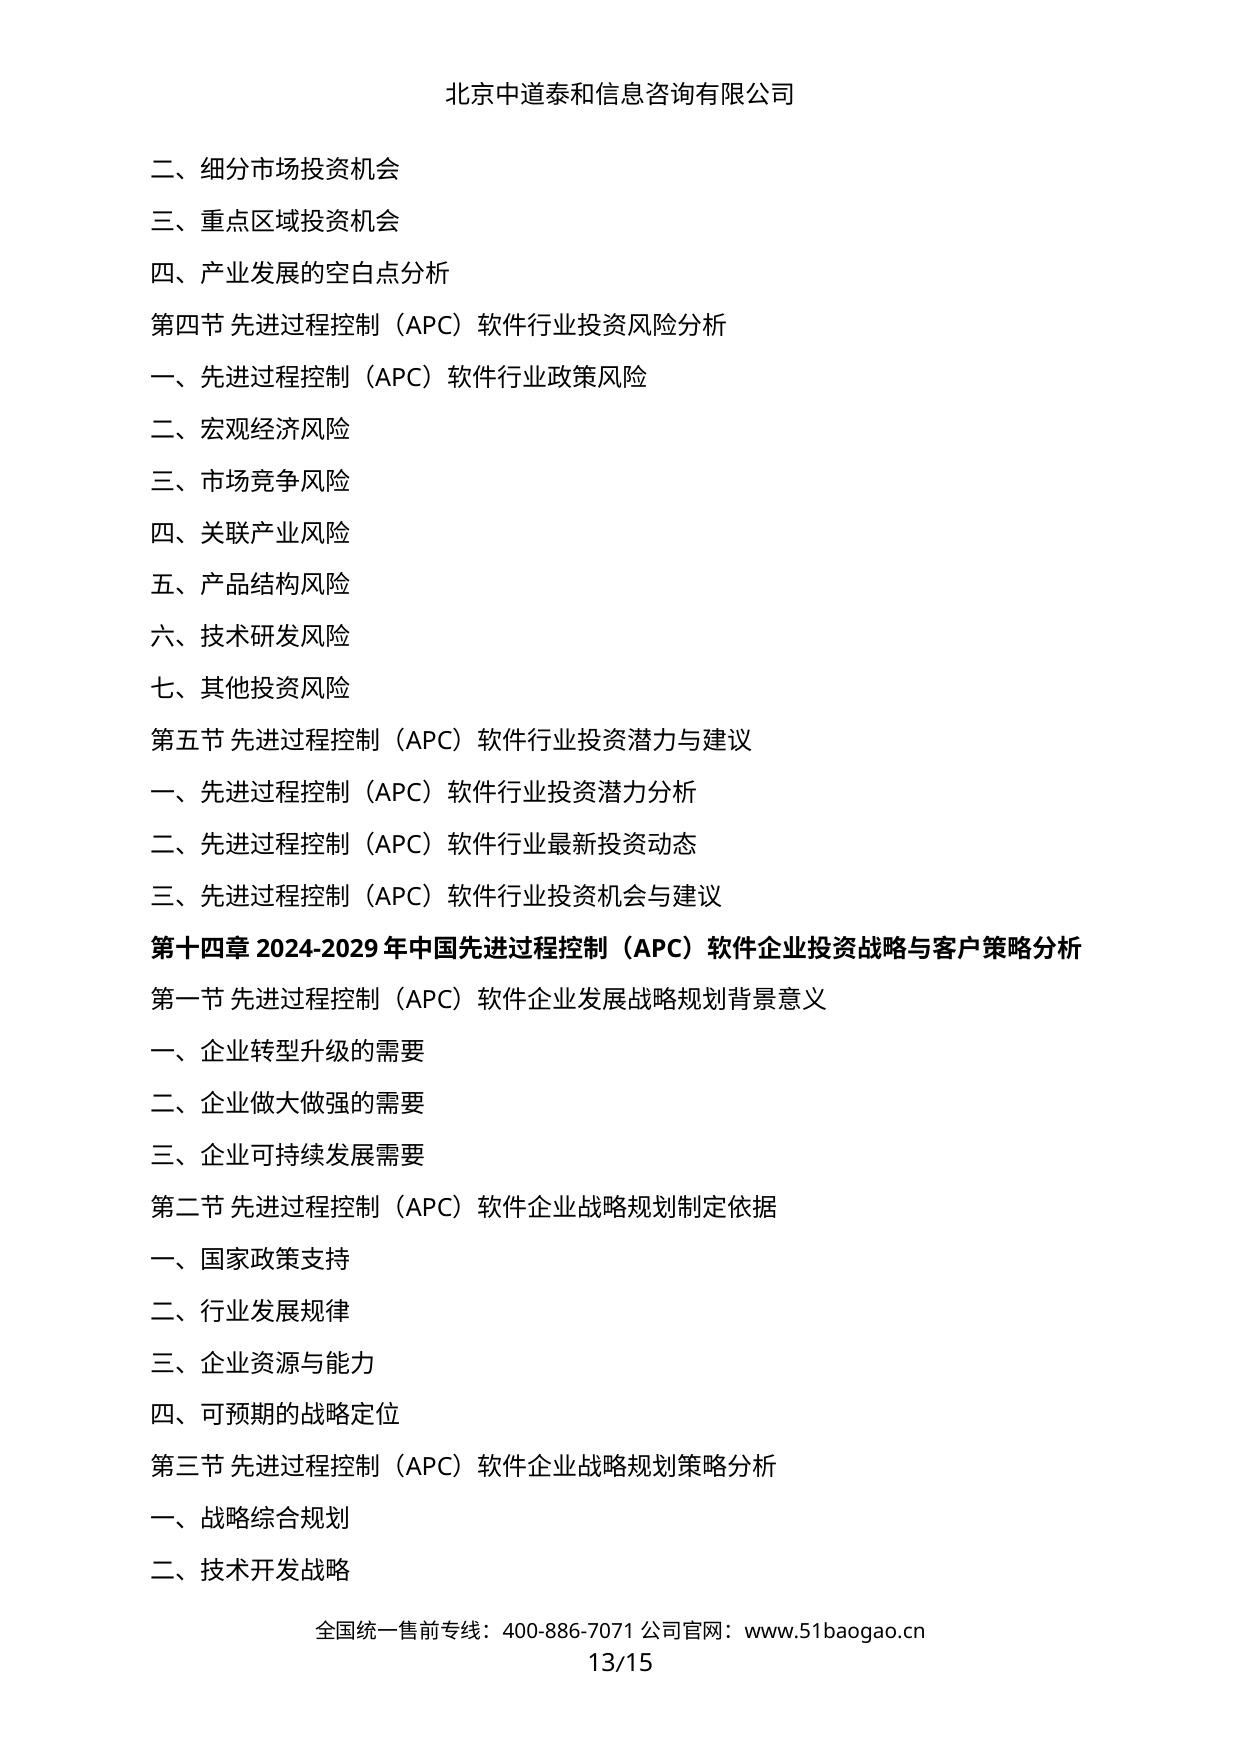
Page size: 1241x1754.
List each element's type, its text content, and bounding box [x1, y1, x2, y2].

text 三、市场竞争风险 [150, 461, 1090, 497]
text 第十四章 2024-2029年中国先进过程控制（APC）软件企业投资战略与客户策略分析 [150, 928, 1090, 964]
text 二、宏观经济风险 [150, 409, 1090, 446]
text 四、关联产业风险 [150, 513, 1090, 549]
text 一、先进过程控制（APC）软件行业投资潜力分析 [150, 772, 1090, 809]
text 七、其他投资风险 [150, 669, 1090, 705]
text 二、先进过程控制（APC）软件行业最新投资动态 [150, 824, 1090, 861]
text 第五节 先进过程控制（APC）软件行业投资潜力与建议 [150, 721, 1090, 757]
text 二、技术开发战略 [150, 1551, 1090, 1587]
text 一、战略综合规划 [150, 1499, 1090, 1535]
text 二、企业做大做强的需要 [150, 1084, 1090, 1120]
text 第四节 先进过程控制（APC）软件行业投资风险分析 [150, 306, 1090, 342]
text 三、企业可持续发展需要 [150, 1136, 1090, 1172]
text 一、国家政策支持 [150, 1239, 1090, 1276]
text 三、企业资源与能力 [150, 1343, 1090, 1379]
text 二、细分市场投资机会 [150, 150, 1090, 186]
text 第一节 先进过程控制（APC）软件企业发展战略规划背景意义 [150, 980, 1090, 1016]
text 第二节 先进过程控制（APC）软件企业战略规划制定依据 [150, 1187, 1090, 1224]
text 第三节 先进过程控制（APC）软件企业战略规划策略分析 [150, 1447, 1090, 1483]
text 一、企业转型升级的需要 [150, 1032, 1090, 1068]
text 五、产品结构风险 [150, 565, 1090, 601]
text 四、产业发展的空白点分析 [150, 254, 1090, 290]
text 六、技术研发风险 [150, 617, 1090, 653]
text 四、可预期的战略定位 [150, 1395, 1090, 1431]
text 二、行业发展规律 [150, 1291, 1090, 1327]
text 三、先进过程控制（APC）软件行业投资机会与建议 [150, 876, 1090, 912]
text 一、先进过程控制（APC）软件行业政策风险 [150, 357, 1090, 394]
text 三、重点区域投资机会 [150, 202, 1090, 238]
